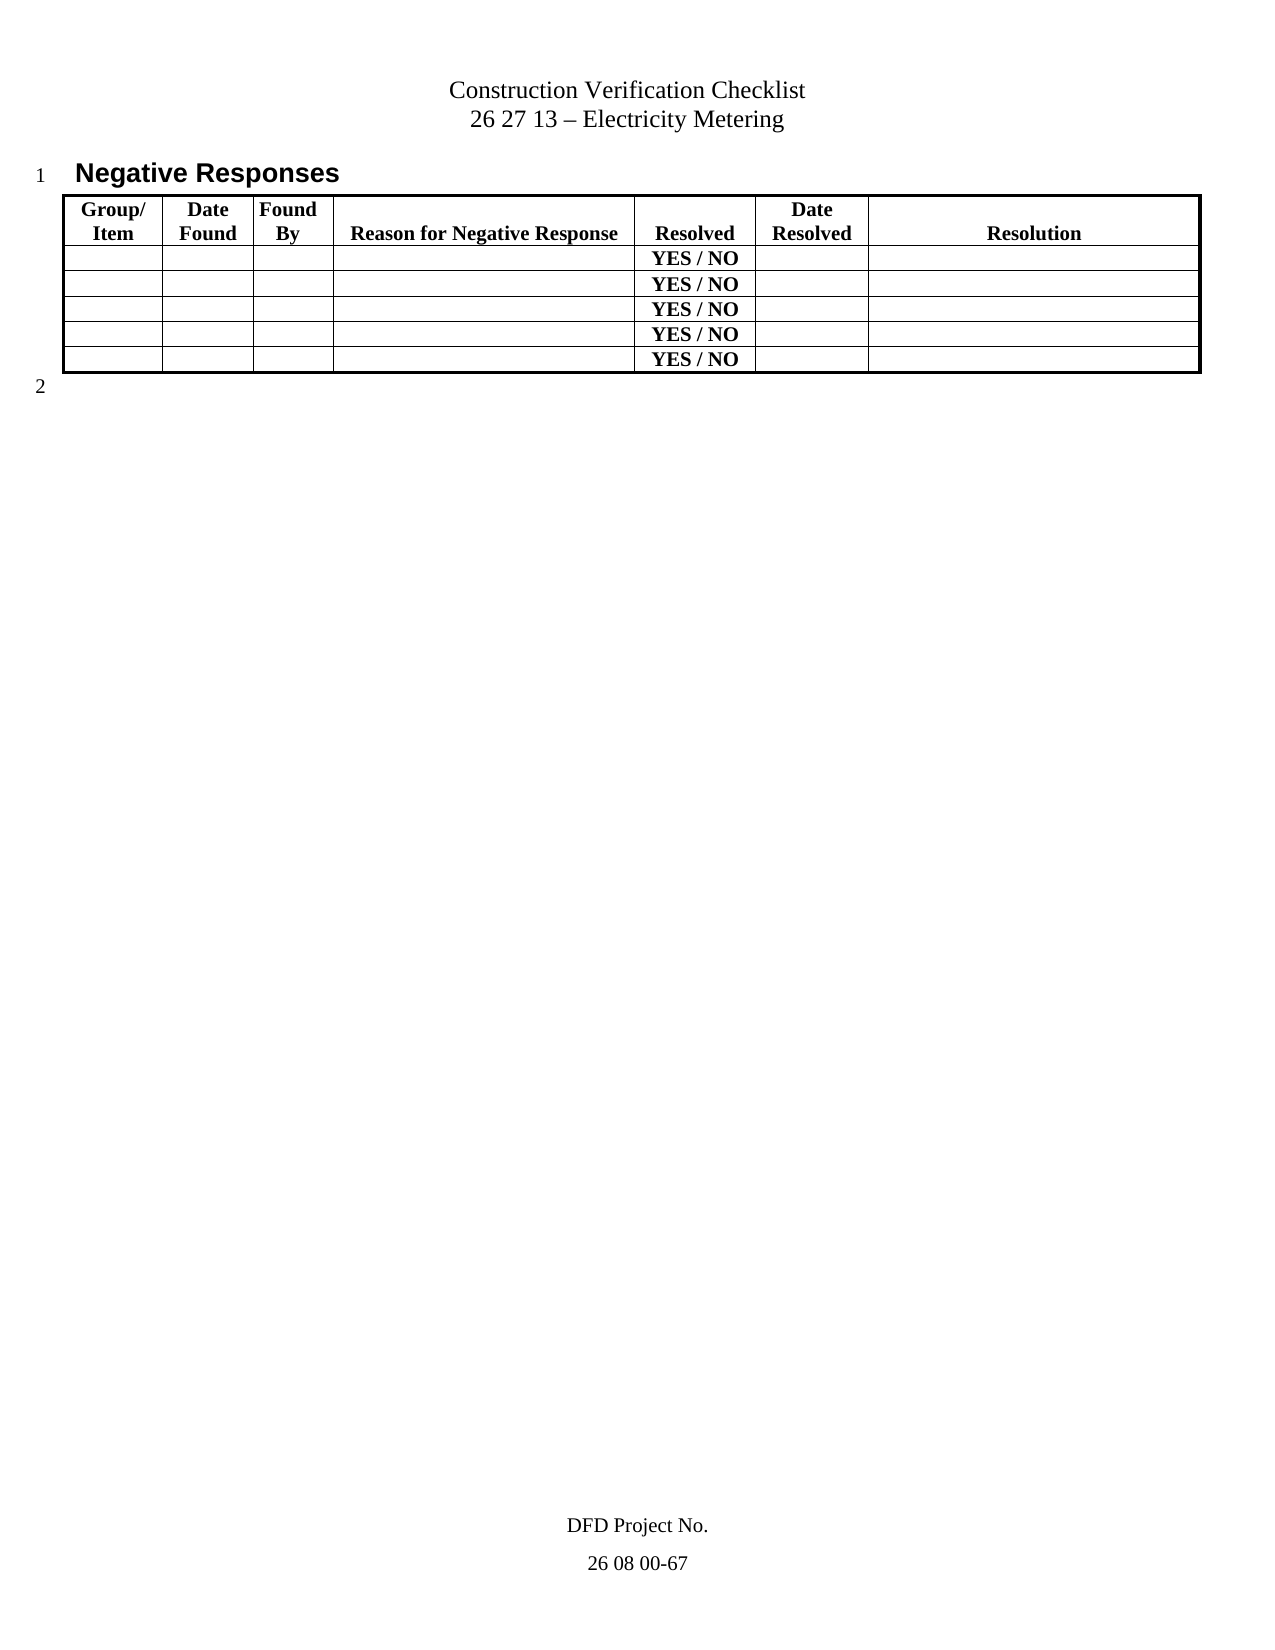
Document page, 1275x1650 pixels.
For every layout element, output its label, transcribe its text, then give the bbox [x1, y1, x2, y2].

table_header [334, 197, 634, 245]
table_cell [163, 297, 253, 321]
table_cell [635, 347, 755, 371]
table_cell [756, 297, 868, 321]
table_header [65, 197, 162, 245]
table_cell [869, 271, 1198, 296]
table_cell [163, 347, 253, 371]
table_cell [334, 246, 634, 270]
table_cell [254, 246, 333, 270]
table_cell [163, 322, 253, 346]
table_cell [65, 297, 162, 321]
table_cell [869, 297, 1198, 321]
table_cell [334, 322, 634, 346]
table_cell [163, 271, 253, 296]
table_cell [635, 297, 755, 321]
text Negative Responses [75, 157, 1200, 188]
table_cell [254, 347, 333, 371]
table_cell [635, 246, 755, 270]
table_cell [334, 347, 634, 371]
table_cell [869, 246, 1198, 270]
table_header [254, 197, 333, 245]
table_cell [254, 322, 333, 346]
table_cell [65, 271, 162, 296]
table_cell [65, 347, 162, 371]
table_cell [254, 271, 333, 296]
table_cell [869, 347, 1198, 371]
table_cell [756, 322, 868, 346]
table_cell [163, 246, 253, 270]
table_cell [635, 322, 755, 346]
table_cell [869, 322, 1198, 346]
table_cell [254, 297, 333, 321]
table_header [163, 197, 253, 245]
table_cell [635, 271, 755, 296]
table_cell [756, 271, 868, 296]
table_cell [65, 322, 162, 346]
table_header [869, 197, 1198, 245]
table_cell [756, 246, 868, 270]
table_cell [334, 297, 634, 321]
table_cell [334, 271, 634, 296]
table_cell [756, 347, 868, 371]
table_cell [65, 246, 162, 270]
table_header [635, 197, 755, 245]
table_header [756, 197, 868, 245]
